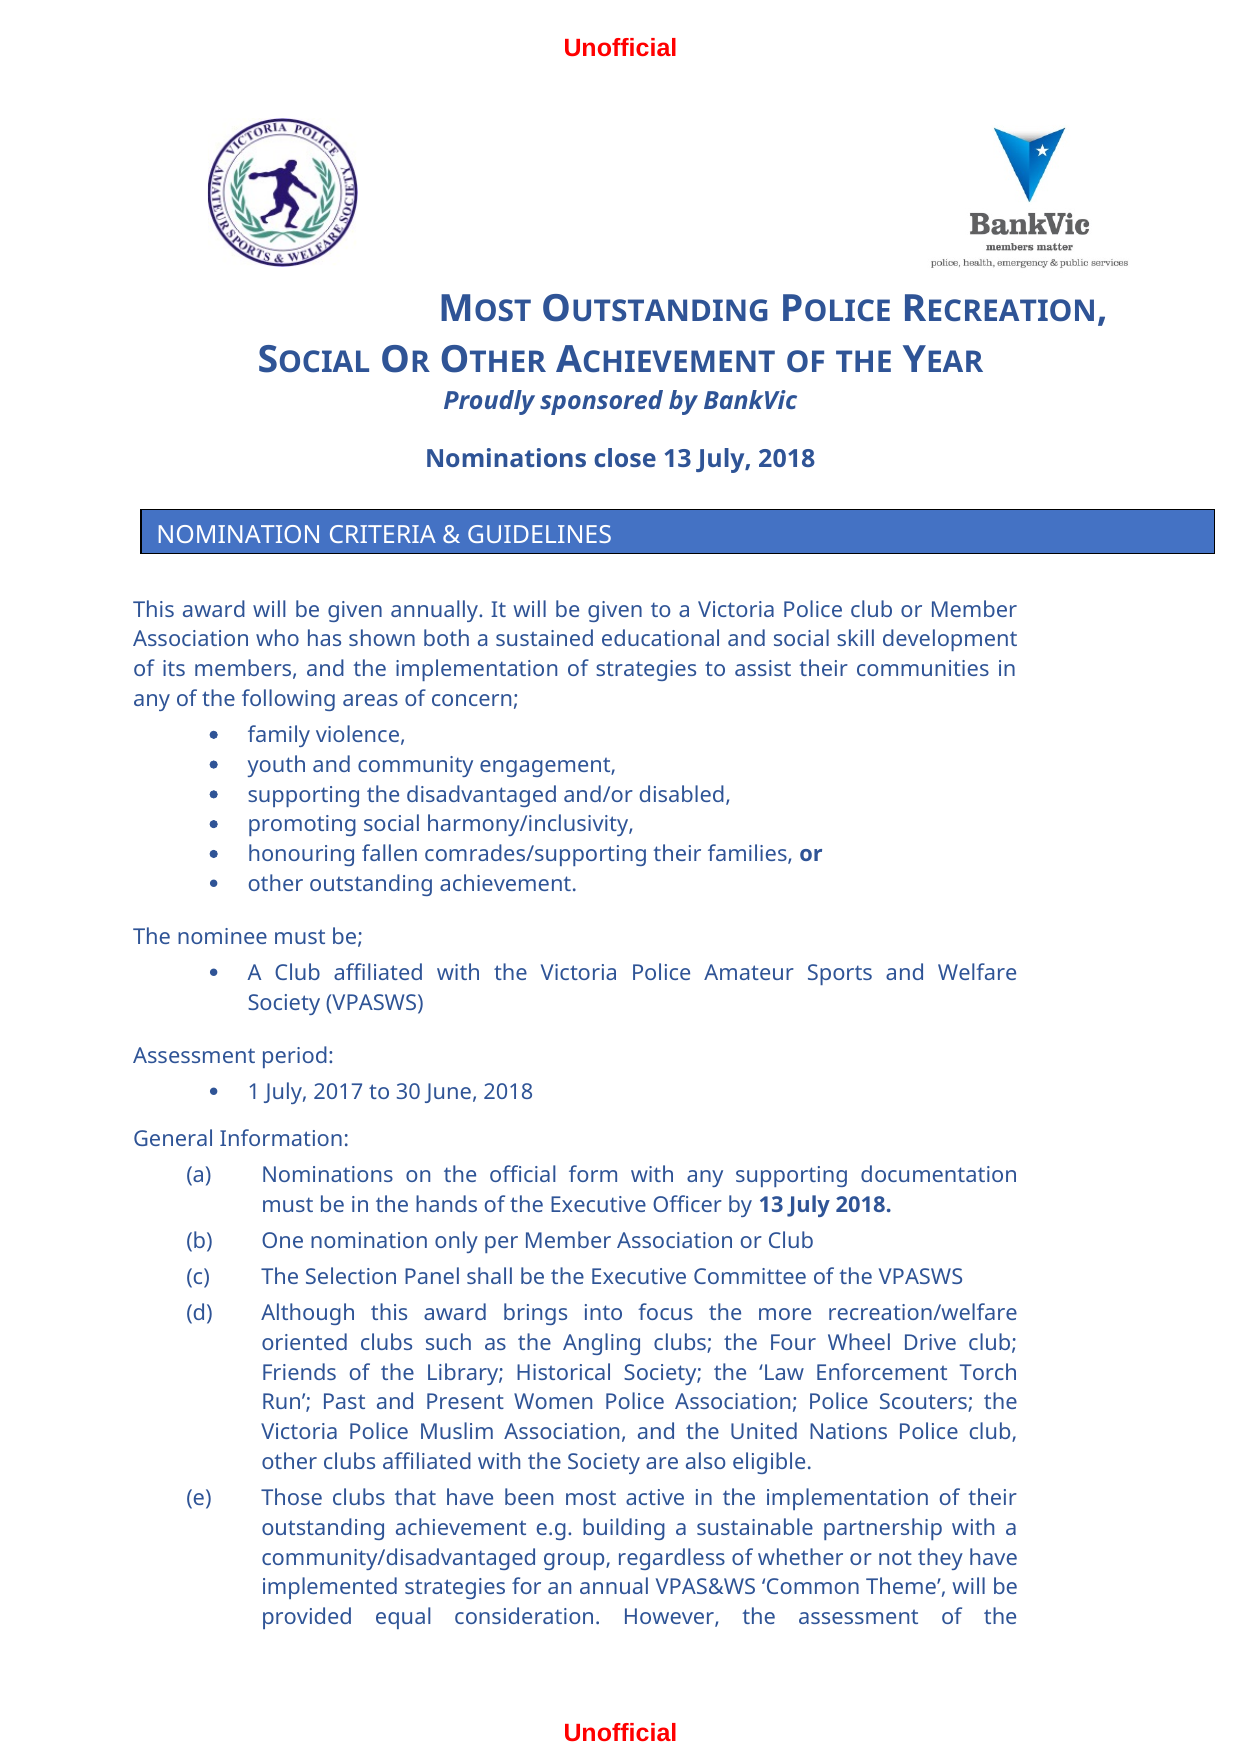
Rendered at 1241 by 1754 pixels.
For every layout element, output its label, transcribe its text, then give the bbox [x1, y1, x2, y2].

list A Club affiliated with the Victoria Police Amateur Sports and Welfare Society (VPASWS) [210, 957, 1019, 1017]
list supporting the disadvantaged and/or disabled, [210, 778, 1019, 808]
text General Information: [133, 1123, 1019, 1153]
picture [207, 118, 358, 267]
picture [916, 114, 1142, 281]
text Nominations close 13 July, 2018 [133, 441, 1107, 475]
list family violence, [210, 719, 1019, 749]
list honouring fallen comrades/supporting their families, or [210, 838, 1019, 868]
text Proudly sponsored by BankVic [133, 383, 1107, 441]
text Social Or Other Achievement of the Year [133, 332, 1107, 383]
text (c) The Selection Panel shall be the Executive Committee of the VPASWS [186, 1261, 1019, 1291]
text The nominee must be; [133, 921, 1019, 951]
text Most Outstanding Police Recreation, [174, 281, 1107, 332]
text (a) Nominations on the official form with any supporting documentation must be in the hands of the Executive Officer by 13 July 2018. [186, 1159, 1019, 1218]
text Assessment period: [133, 1040, 1019, 1070]
text (b) One nomination only per Member Association or Club [186, 1225, 1019, 1254]
text This award will be given annually. It will be given to a Victoria Police club or Member Association who has shown both a sustained educational and social skill development of its members, and the implementation of strategies to assist their communities in any of the following areas of concern; [133, 593, 1019, 713]
list youth and community engagement, [210, 749, 1019, 778]
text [186, 1482, 1019, 1631]
list other outstanding achievement. [210, 868, 1019, 898]
text (d) Although this award brings into focus the more recreation/welfare oriented clubs such as the Angling clubs; the Four Wheel Drive club; Friends of the Library; Historical Society; the ‘Law Enforcement Torch Run’; Past and Present Women Police Association; Police Scouters; the Victoria Police Muslim Association, and the United Nations Police club, other clubs affiliated with the Society are also eligible. [186, 1297, 1019, 1476]
list 1 July, 2017 to 30 June, 2018 [210, 1076, 1019, 1106]
list promoting social harmony/inclusivity, [210, 808, 1019, 838]
